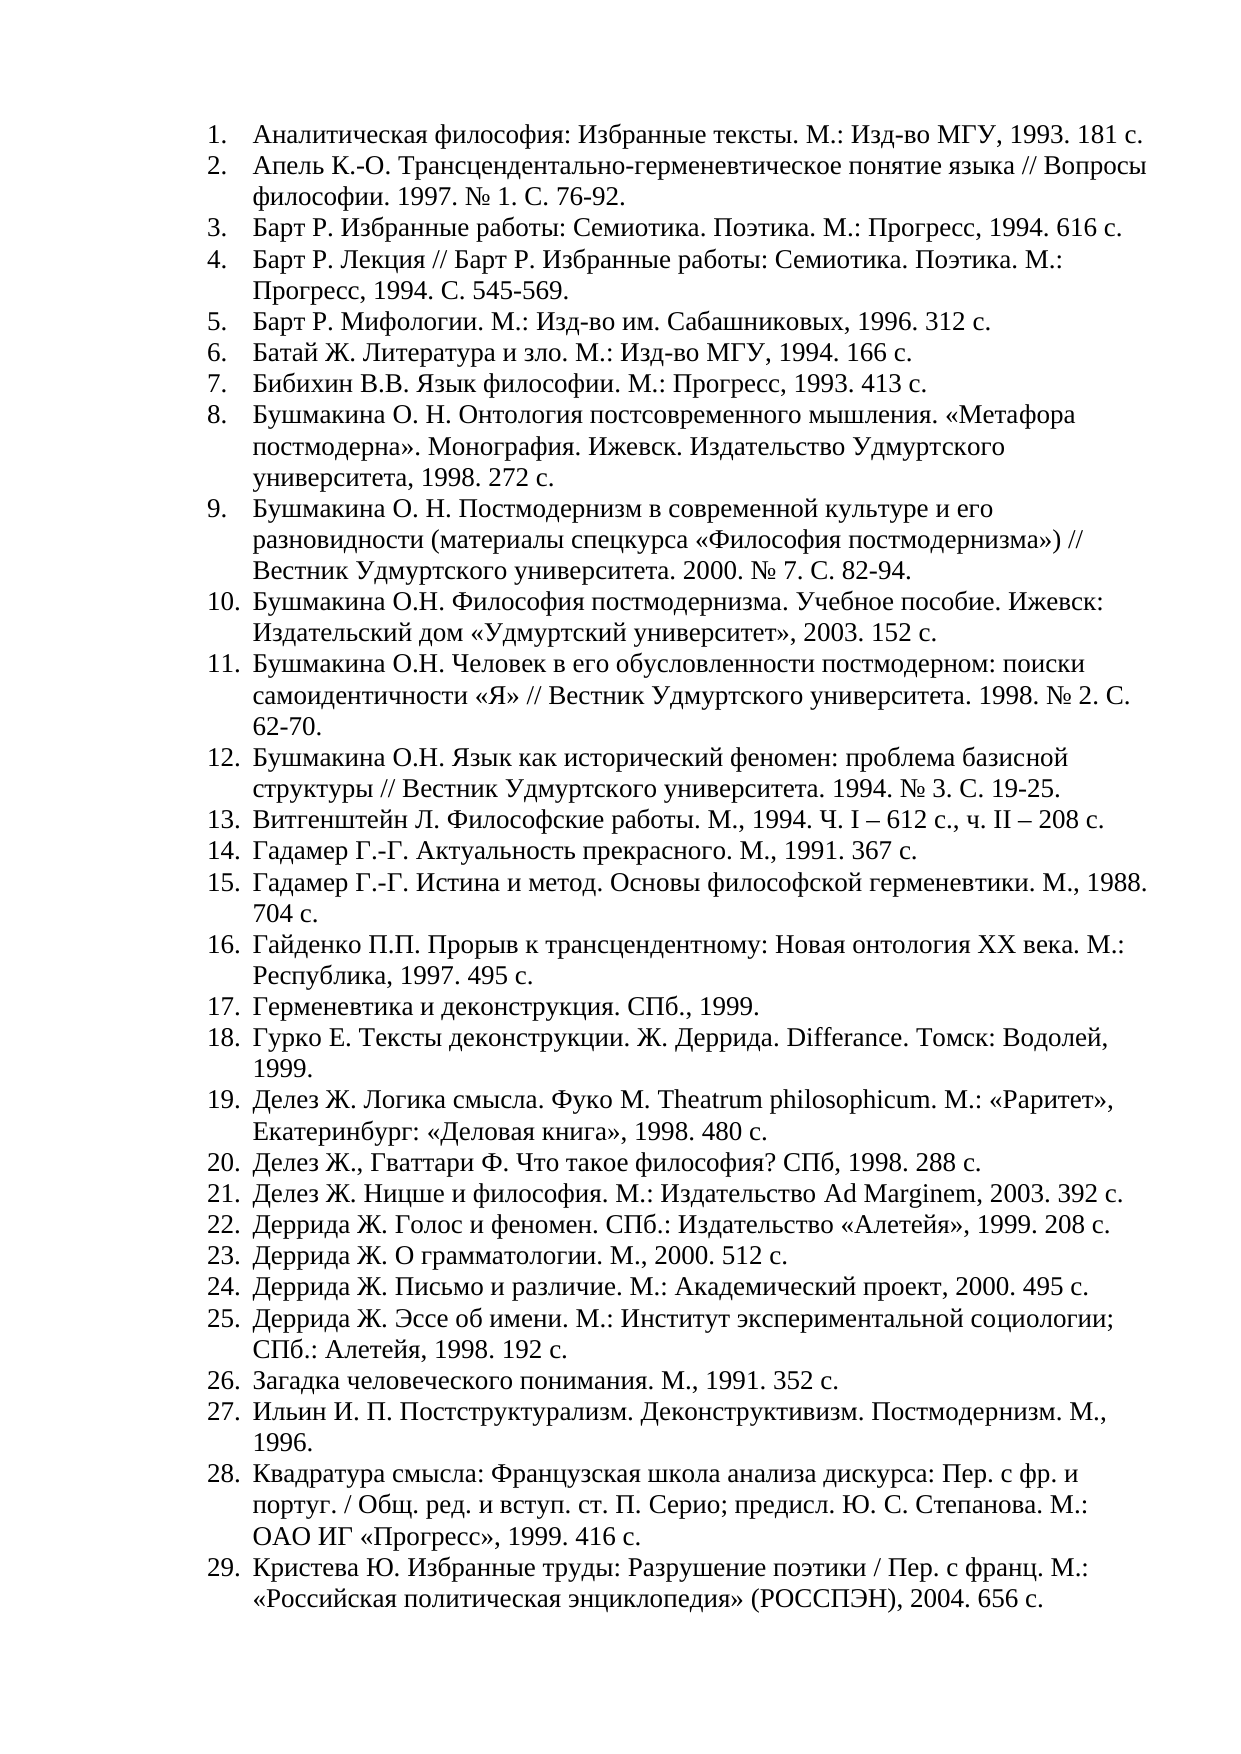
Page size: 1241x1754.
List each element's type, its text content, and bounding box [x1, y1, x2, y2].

list Кристева Ю. Избранные труды: Разрушение поэтики / Пер. с франц. М.: «Российская политическая энциклопедия» (РОССПЭН), 2004. 656 с. [207, 1551, 1152, 1613]
list Делез Ж. Ницше и философия. М.: Издательство Ad Marginem, 2003. 392 с. [207, 1177, 1152, 1208]
list Бушмакина О.Н. Человек в его обусловленности постмодерном: поиски самоидентичности «Я» // Вестник Удмуртского университета. 1998. № 2. С. 62-70. [207, 648, 1152, 741]
list Деррида Ж. Эссе об имени. М.: Институт экспериментальной социологии; СПб.: Алетейя, 1998. 192 с. [207, 1302, 1152, 1364]
list Герменевтика и деконструкция. СПб., 1999. [207, 990, 1152, 1021]
list Деррида Ж. О грамматологии. М., 2000. 512 с. [207, 1239, 1152, 1271]
list Делез Ж. Логика смысла. Фуко М. Theatrum philosophicum. М.: «Раритет», Екатеринбург: «Деловая книга», 1998. 480 с. [207, 1084, 1152, 1146]
list Загадка человеческого понимания. М., 1991. 352 с. [207, 1364, 1152, 1395]
list Барт Р. Избранные работы: Семиотика. Поэтика. М.: Прогресс, 1994. 616 с. [207, 212, 1152, 243]
list Бушмакина О. Н. Постмодернизм в современной культуре и его разновидности (материалы спецкурса «Философия постмодернизма») // Вестник Удмуртского университета. 2000. № 7. С. 82-94. [207, 492, 1152, 585]
list Батай Ж. Литература и зло. М.: Изд-во МГУ, 1994. 166 с. [207, 336, 1152, 367]
list Бибихин В.В. Язык философии. М.: Прогресс, 1993. 413 с. [207, 367, 1152, 398]
list Квадратура смысла: Французская школа анализа дискурса: Пер. с фр. и португ. / Общ. ред. и вступ. ст. П. Серио; предисл. Ю. С. Степанова. М.: ОАО ИГ «Прогресс», 1999. 416 с. [207, 1457, 1152, 1551]
list Гайденко П.П. Прорыв к трансцендентному: Новая онтология XX века. М.: Республика, 1997. 495 с. [207, 928, 1152, 990]
list Гадамер Г.-Г. Актуальность прекрасного. М., 1991. 367 с. [207, 834, 1152, 866]
list Деррида Ж. Письмо и различие. М.: Академический проект, 2000. 495 с. [207, 1271, 1152, 1302]
list Делез Ж., Гваттари Ф. Что такое философия? СПб, 1998. 288 с. [207, 1146, 1152, 1177]
list Витгенштейн Л. Философские работы. М., 1994. Ч. I – 612 с., ч. II – 208 с. [207, 803, 1152, 834]
list Бушмакина О.Н. Философия постмодернизма. Учебное пособие. Ижевск: Издательский дом «Удмуртский университет», 2003. 152 с. [207, 585, 1152, 648]
list Бушмакина О.Н. Язык как исторический феномен: проблема базисной структуры // Вестник Удмуртского университета. 1994. № 3. С. 19-25. [207, 741, 1152, 803]
list Деррида Ж. Голос и феномен. СПб.: Издательство «Алетейя», 1999. 208 с. [207, 1208, 1152, 1239]
list Ильин И. П. Постструктурализм. Деконструктивизм. Постмодернизм. М., 1996. [207, 1395, 1152, 1457]
list Барт Р. Мифологии. М.: Изд-во им. Сабашниковых, 1996. 312 с. [207, 305, 1152, 336]
list Гадамер Г.-Г. Истина и метод. Основы философской герменевтики. М., 1988. 704 с. [207, 866, 1152, 928]
list Аналитическая философия: Избранные тексты. М.: Изд-во МГУ, 1993. 181 с. [207, 118, 1152, 149]
list Бушмакина О. Н. Онтология постсовременного мышления. «Метафора постмодерна». Монография. Ижевск. Издательство Удмуртского университета, 1998. 272 с. [207, 398, 1152, 492]
list Апель К.-О. Трансцендентально-герменевтическое понятие языка // Вопросы философии. 1997. № 1. С. 76-92. [207, 149, 1152, 212]
list Гурко Е. Тексты деконструкции. Ж. Деррида. Differance. Томск: Водолей, 1999. [207, 1021, 1152, 1084]
list Барт Р. Лекция // Барт Р. Избранные работы: Семиотика. Поэтика. М.: Прогресс, 1994. С. 545-569. [207, 243, 1152, 305]
